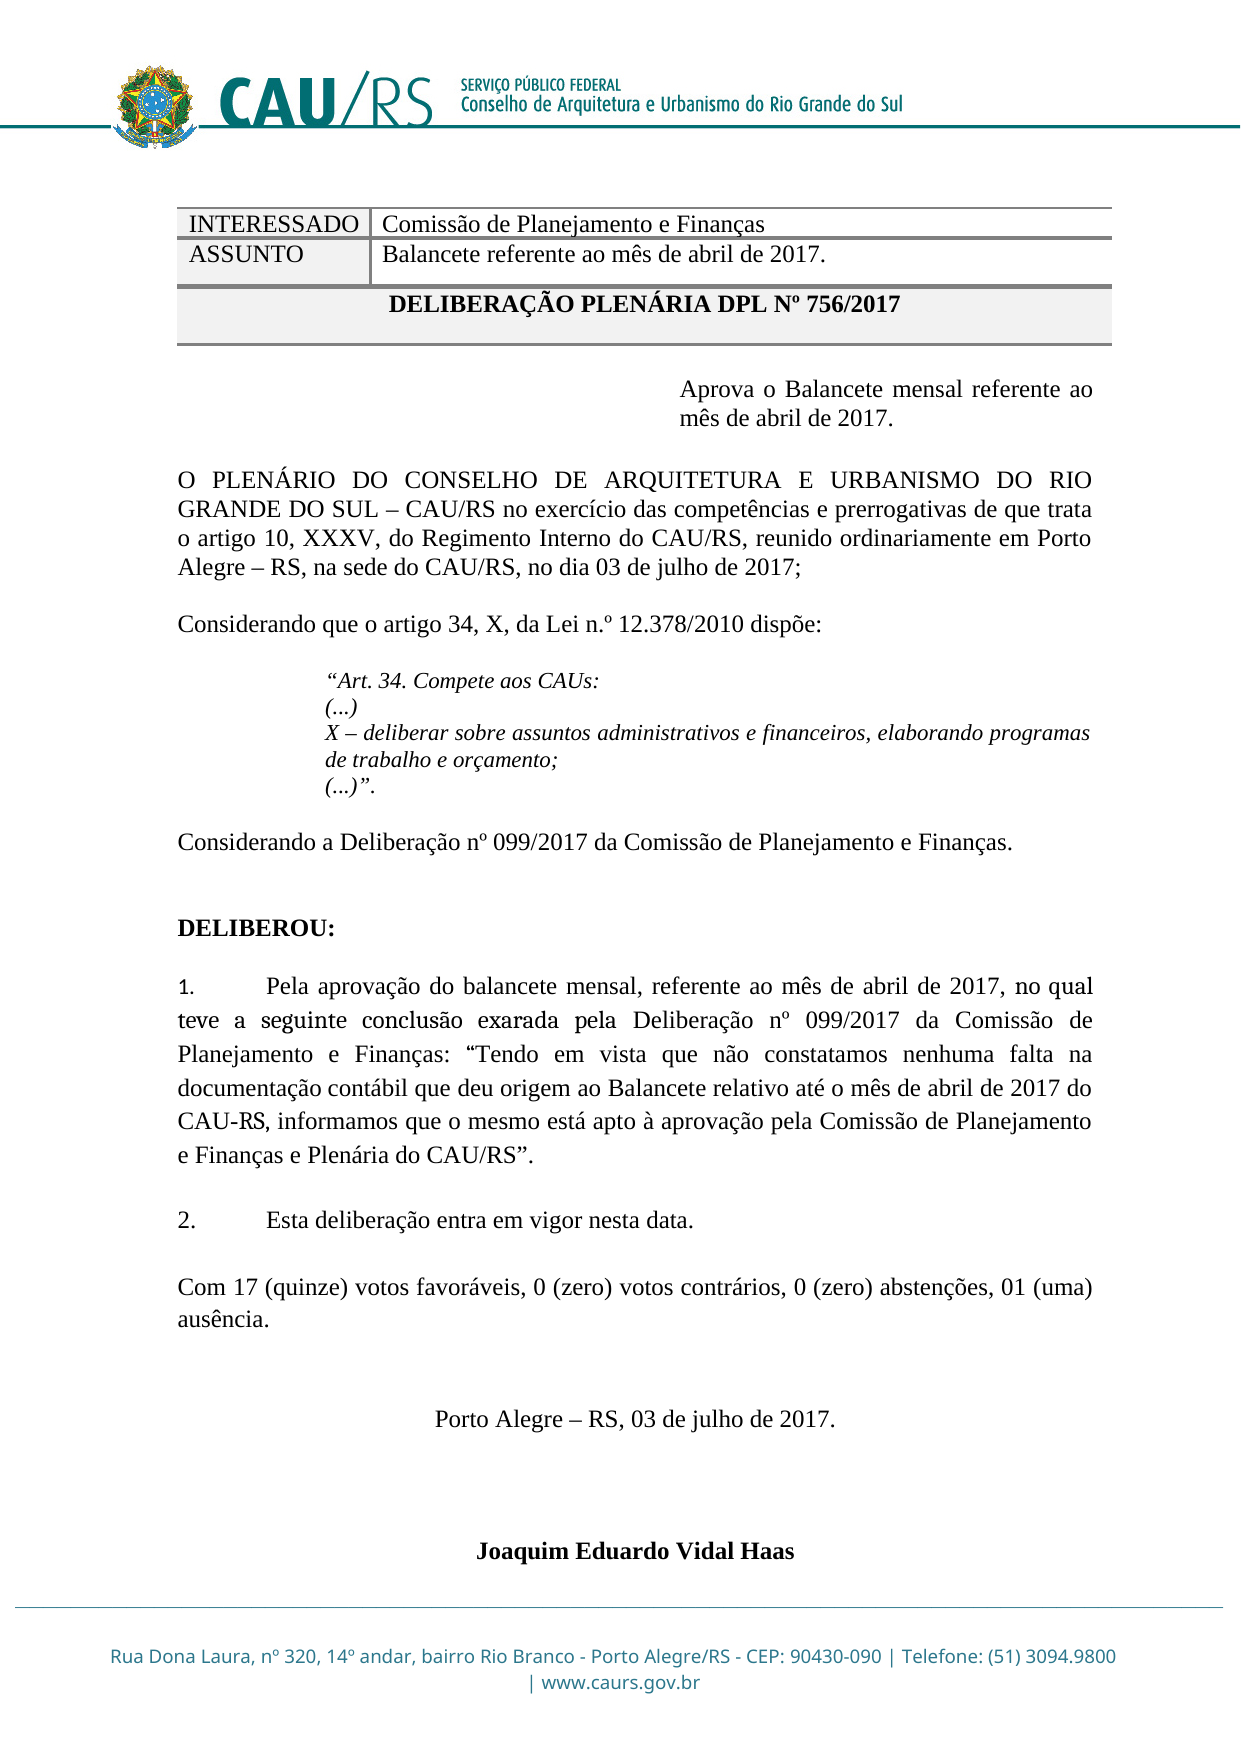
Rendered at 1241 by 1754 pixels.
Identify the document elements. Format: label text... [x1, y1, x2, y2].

picture [0, 0, 1241, 159]
text DELIBEROU: [177, 913, 1093, 942]
text X – deliberar sobre assuntos administrativos e financeiros, elaborando programas de trabalho e orçamento; [325, 719, 1093, 772]
text “Art. 34. Compete aos CAUs: [325, 667, 1093, 693]
table_cell ASSUNTO [177, 240, 369, 284]
text Porto Alegre – RS, 03 de julho de 2017. [177, 1404, 1093, 1432]
text O PLENÁRIO DO CONSELHO DE ARQUITETURA E URBANISMO DO RIO GRANDE DO SUL – CAU/RS no exercício das competências e prerrogativas de que trata o artigo 10, XXXV, do Regimento Interno do CAU/RS, reunido ordinariamente em Porto Alegre – RS, na sede do CAU/RS, no dia 03 de julho de 2017; [177, 466, 1093, 581]
text Aprova o Balancete mensal referente ao mês de abril de 2017. [679, 374, 1093, 432]
text Considerando a Deliberação nº 099/2017 da Comissão de Planejamento e Finanças. [177, 827, 1093, 856]
list Esta deliberação entra em vigor nesta data. [177, 1206, 1093, 1234]
text (...) [325, 693, 1093, 719]
table_cell Balancete referente ao mês de abril de 2017. [372, 240, 1112, 284]
table_cell DELIBERAÇÃO PLENÁRIA DPL Nº 756/2017 [177, 289, 1112, 343]
text (...)”. [325, 772, 1093, 798]
text Considerando que o artigo 34, X, da Lei n.º 12.378/2010 dispõe: [177, 609, 1093, 638]
table_header INTERESSADO [177, 209, 369, 236]
text Com 17 (quinze) votos favoráveis, 0 (zero) votos contrários, 0 (zero) abstenções, 01 (uma) ausência. [177, 1272, 1093, 1333]
table_header Comissão de Planejamento e Finanças [372, 209, 1112, 236]
text Joaquim Eduardo Vidal Haas [177, 1536, 1093, 1564]
list Pela aprovação do balancete mensal, referente ao mês de abril de 2017, no qual teve a seguinte conclusão exarada pela Deliberação nº 099/2017 da Comissão de Planejamento e Finanças: “Tendo em vista que não constatamos nenhuma falta na documentação contábil que deu origem ao Balancete relativo até o mês de abril de 2017 do CAU-RS, informamos que o mesmo está apto à aprovação pela Comissão de Planejamento e Finanças e Plenária do CAU/RS”. [177, 971, 1093, 1169]
